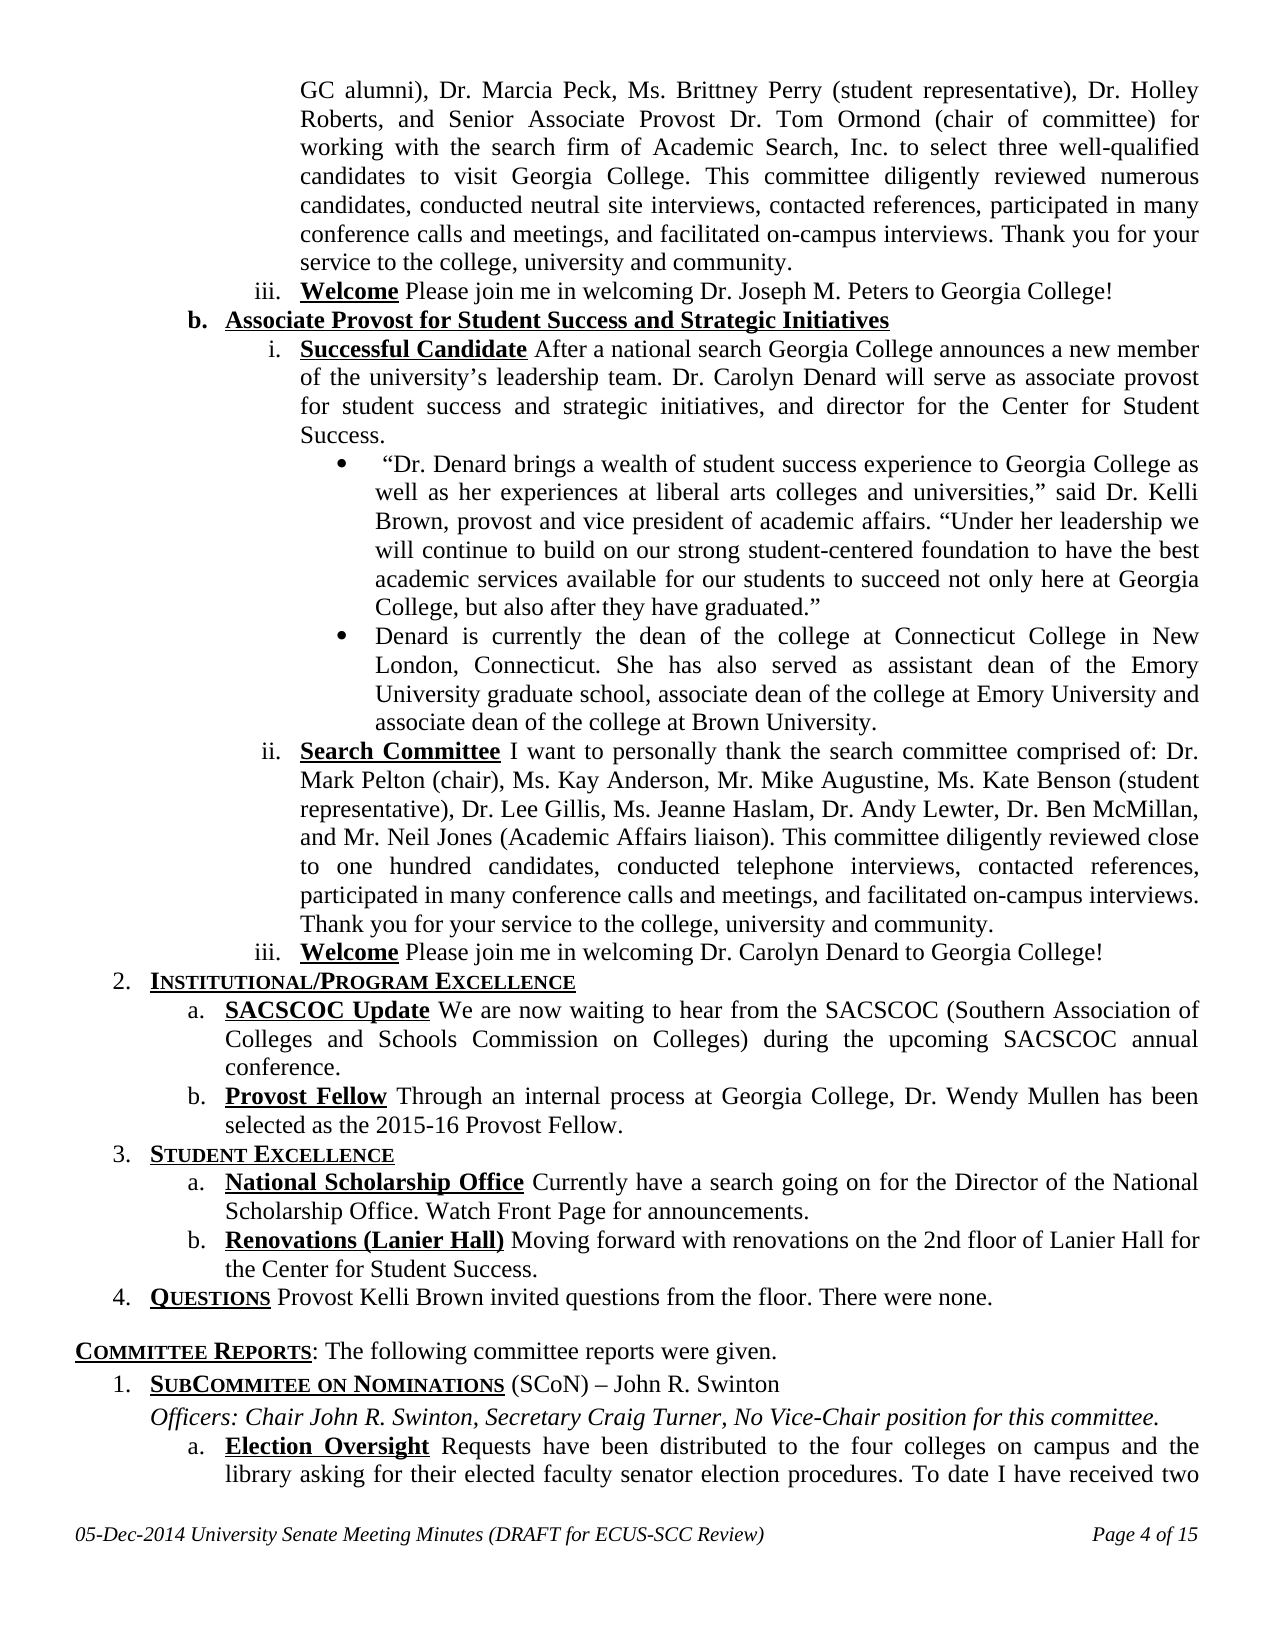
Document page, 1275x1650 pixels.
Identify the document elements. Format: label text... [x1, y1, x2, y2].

list Welcome Please join me in welcoming Dr. Joseph M. Peters to Georgia College! [281, 334, 1200, 363]
list Institutional/Program Excellence [112, 1228, 1200, 1257]
list SACSCOC Update We are now waiting to hear from the SACSCOC (Southern Association of Colleges and Schools Commission on Colleges) during the upcoming SACSCOC annual conference. [187, 1286, 1200, 1372]
list Provost Fellow Through an internal process at Georgia College, Dr. Wendy Mullen has been selected as the 2015-16 Provost Fellow. [187, 1402, 1200, 1459]
list Successful Candidate After a national search Georgia College announces a new member of the university’s leadership team. Dr. Carolyn Denard will serve as associate provost for student success and strategic initiatives, and director for the Center for Student Success. [281, 450, 1200, 565]
list Welcome Please join me in welcoming Dr. Carolyn Denard to Georgia College! [281, 1170, 1200, 1199]
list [281, 75, 1200, 305]
list Search Committee I want to personally thank the search committee comprised of: Dr. Mark Pelton (chair), Ms. Kay Anderson, Mr. Mike Augustine, Ms. Kate Benson (student representative), Dr. Lee Gillis, Ms. Jeanne Haslam, Dr. Andy Lewter, Dr. Ben McMillan, and Mr. Neil Jones (Academic Affairs liaison). This committee diligently reviewed close to one hundred candidates, conducted telephone interviews, contacted references, participated in many conference calls and meetings, and facilitated on-campus interviews. Thank you for your service to the college, university and community. [281, 940, 1200, 1141]
list Associate Provost for Student Success and Strategic Initiatives [187, 392, 1200, 421]
list Denard is currently the dean of the college at Connecticut College in New London, Connecticut. She has also served as assistant dean of the Emory University graduate school, associate dean of the college at Emory University and associate dean of the college at Brown University. [337, 796, 1200, 911]
list “Dr. Denard brings a wealth of student success experience to Georgia College as well as her experiences at liberal arts colleges and universities,” said Dr. Kelli Brown, provost and vice president of academic affairs. “Under her leadership we will continue to build on our strong student-centered foundation to have the best academic services available for our students to succeed not only here at Georgia College, but also after they have graduated.” [337, 594, 1200, 767]
